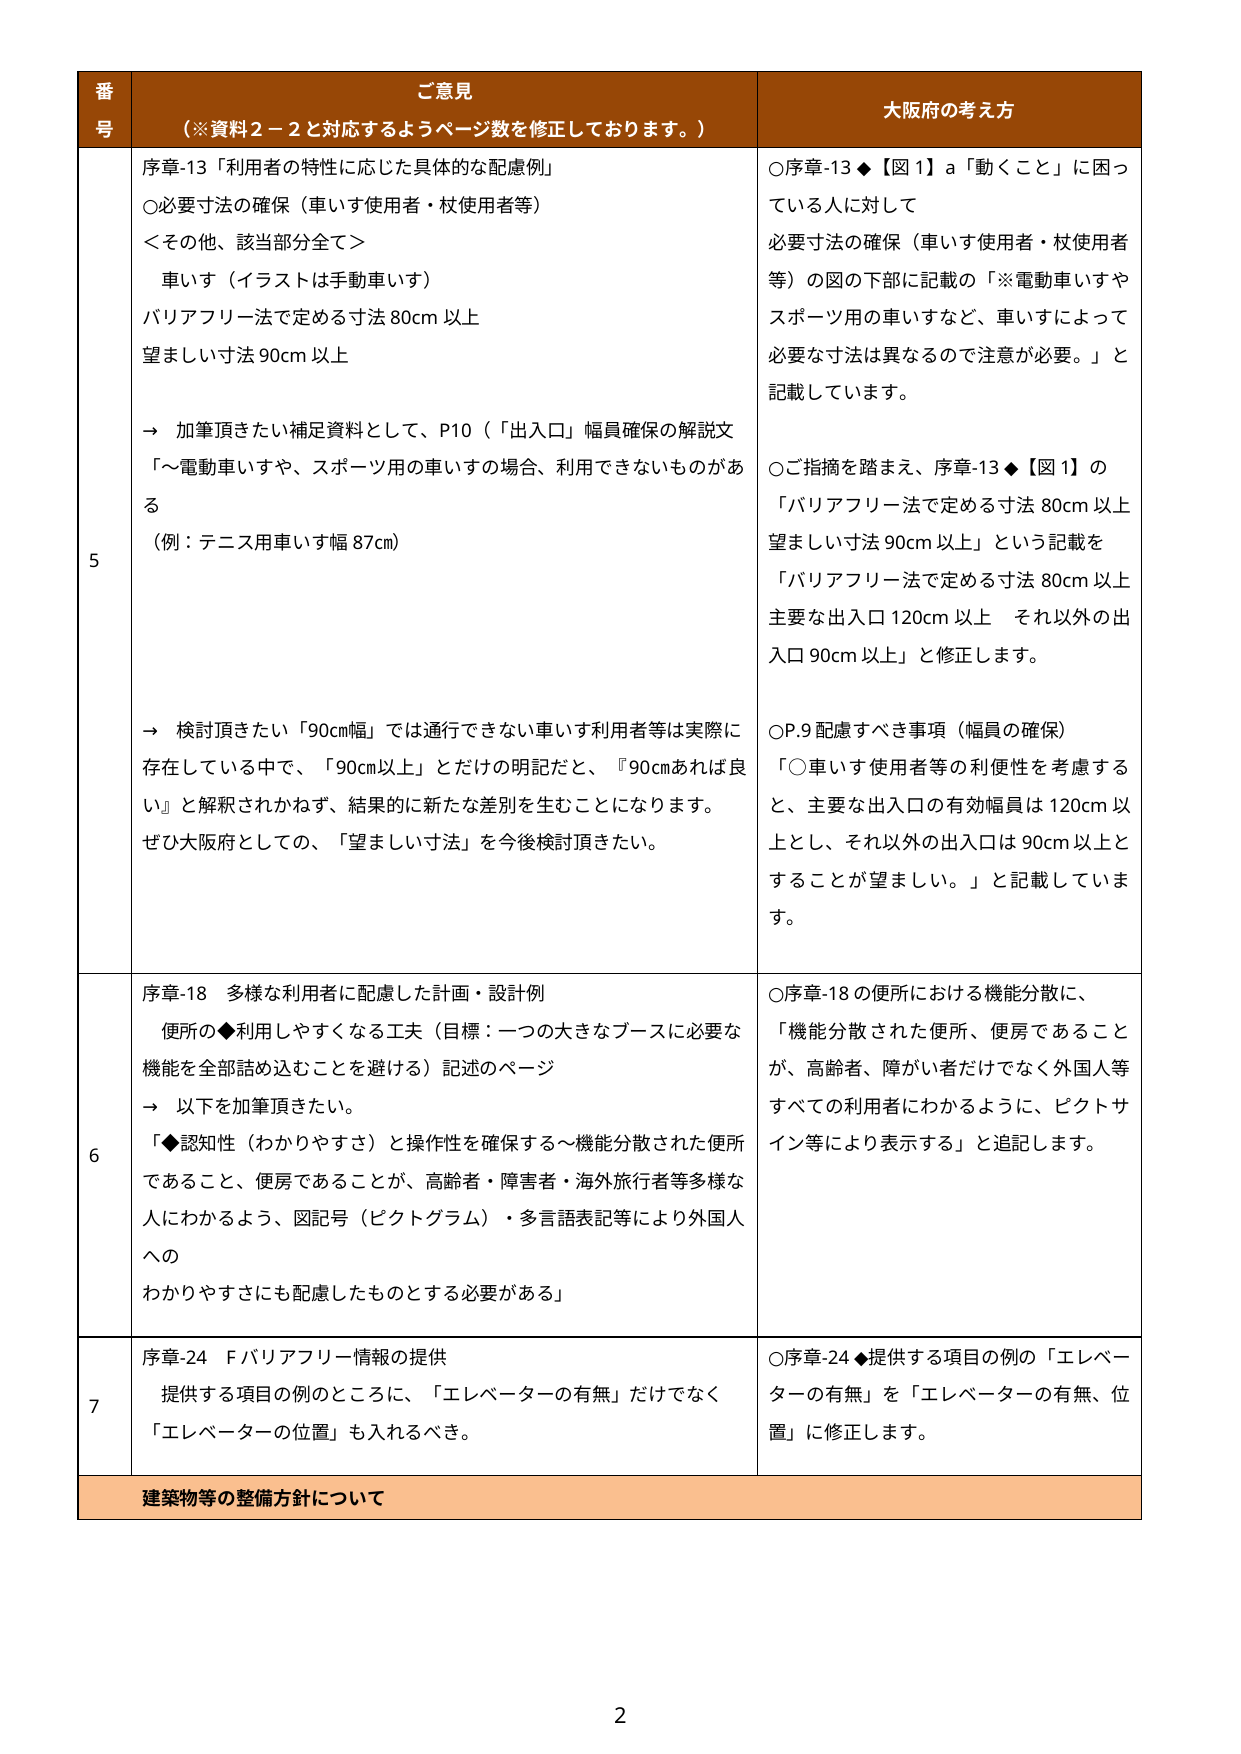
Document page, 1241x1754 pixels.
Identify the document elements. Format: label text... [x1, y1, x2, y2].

table_cell 7 [79, 1338, 131, 1475]
table_header 大阪府の考え方 [758, 72, 1141, 147]
table_cell ○序章-18の便所における機能分散に、 「機能分散された便所、便房であることが、高齢者、障がい者だけでなく外国人等すべての利用者にわかるように、ピクトサイン等により表示する」と追記します。 [758, 974, 1141, 1336]
table_cell ○序章-24 ◆提供する項目の例の「エレベーターの有無」を「エレベーターの有無、位置」に修正します。 [758, 1338, 1141, 1475]
table_cell 序章-18 多様な利用者に配慮した計画・設計例 便所の◆利用しやすくなる工夫（目標：一つの大きなブースに必要な 機能を全部詰め込むことを避ける）記述のページ → 以下を加筆頂きたい。 「◆認知性（わかりやすさ）と操作性を確保する～機能分散された便所であること、便房であることが、高齢者・障害者・海外旅行者等多様な人にわかるよう、図記号（ピクトグラム）・多言語表記等により外国人への わかりやすさにも配慮したものとする必要がある」 [132, 974, 757, 1336]
table_cell 建築物等の整備方針について [132, 1476, 1141, 1519]
table_cell 6 [79, 974, 131, 1336]
table_header 番号 [79, 72, 131, 147]
table_cell [79, 1476, 132, 1519]
table_cell 序章-24 F バリアフリー情報の提供 提供する項目の例のところに、「エレベーターの有無」だけでなく 「エレベーターの位置」も入れるべき。 [132, 1338, 757, 1475]
table_cell ○序章-13 ◆【図1】a「動くこと」に困っている人に対して 必要寸法の確保（車いす使用者・杖使用者等）の図の下部に記載の「※電動車いすやスポーツ用の車いすなど、車いすによって必要な寸法は異なるので注意が必要。」と記載しています。 ○ご指摘を踏まえ、序章-13 ◆【図1】の 「バリアフリー法で定める寸法80cm以上 望ましい寸法90cm以上」という記載を 「バリアフリー法で定める寸法80cm以上 主要な出入口120cm以上 それ以外の出入口90cm以上」と修正します。 ○P.9配慮すべき事項（幅員の確保） 「○車いす使用者等の利便性を考慮すると、主要な出入口の有効幅員は120cm以上とし、それ以外の出入口は90cm以上とすることが望ましい。」と記載しています。 [758, 148, 1141, 973]
table_cell 序章-13「利用者の特性に応じた具体的な配慮例」 ○必要寸法の確保（車いす使用者・杖使用者等） ＜その他、該当部分全て＞ 車いす（イラストは手動車いす） バリアフリー法で定める寸法 80cm 以上 望ましい寸法 90cm 以上 → 加筆頂きたい補足資料として、P10（「出入口」幅員確保の解説文 「～電動車いすや、スポーツ用の車いすの場合、利用できないものがある （例：テニス用車いす幅 87㎝） → 検討頂きたい「90㎝幅」では通行できない車いす利用者等は実際に 存在している中で、「90㎝以上」とだけの明記だと、『90㎝あれば良い』と解釈されかねず、結果的に新たな差別を生むことになります。 ぜひ大阪府としての、「望ましい寸法」を今後検討頂きたい。 [132, 148, 757, 973]
table_cell 5 [79, 148, 131, 973]
table_header ご意見 （※資料２－２と対応するようページ数を修正しております。） [132, 72, 757, 147]
